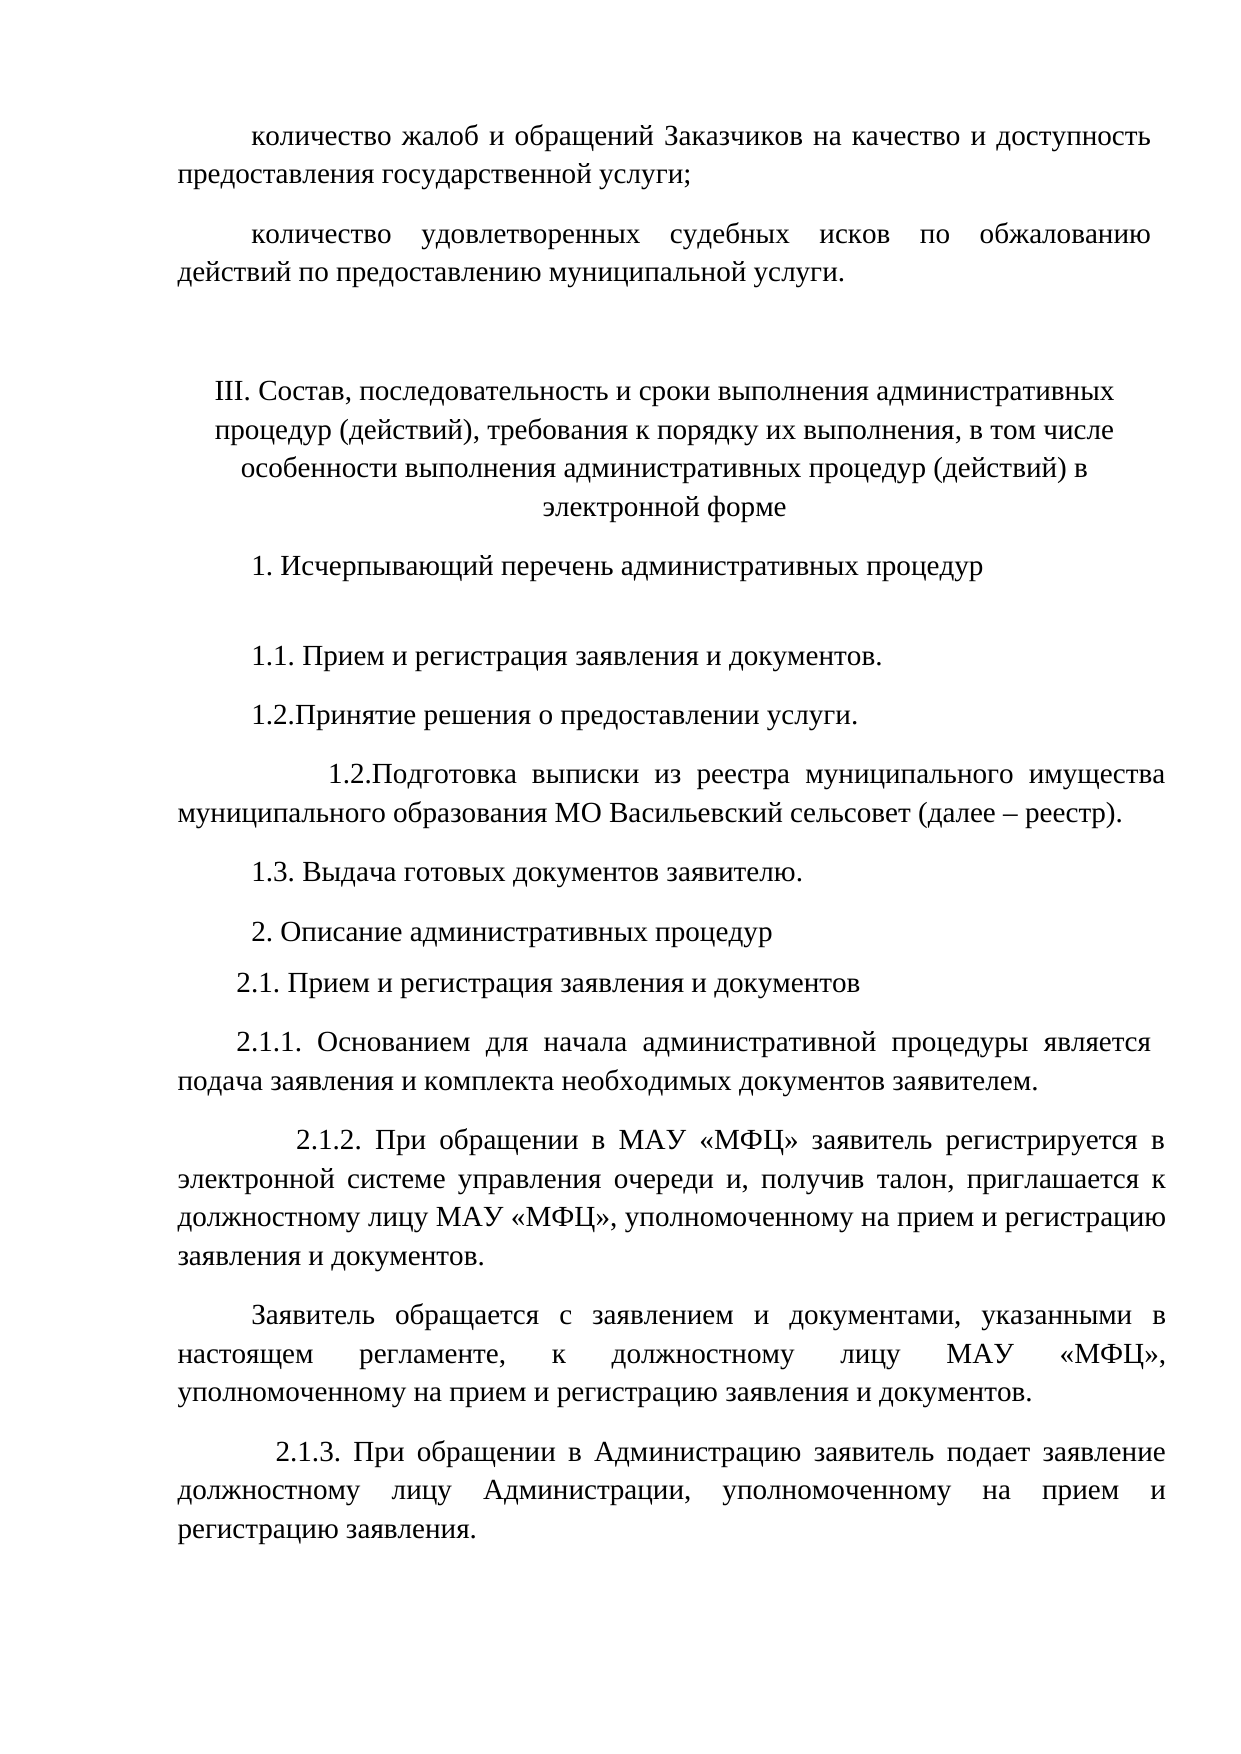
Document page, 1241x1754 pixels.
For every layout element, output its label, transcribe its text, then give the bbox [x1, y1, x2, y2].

text 1.3. Выдача готовых документов заявителю. [177, 854, 1167, 888]
text количество жалоб и обращений Заказчиков на качество и доступность предоставления государственной услуги; [177, 118, 1152, 190]
text 1.2.Принятие решения о предоставлении услуги. [177, 697, 1167, 731]
text 1.1. Прием и регистрация заявления и документов. [177, 638, 1167, 671]
text 2. Описание административных процедур [177, 914, 1152, 947]
text 2.1.2. При обращении в МАУ «МФЦ» заявитель регистрируется в электронной системе управления очереди и, получив талон, приглашается к должностному лицу МАУ «МФЦ», уполномоченному на прием и регистрацию заявления и документов. [177, 1122, 1167, 1271]
text 1.2.Подготовка выписки из реестра муниципального имущества муниципального образования МО Васильевский сельсовет (далее – реестр). [177, 757, 1167, 829]
text Заявитель обращается с заявлением и документами, указанными в настоящем регламенте, к должностному лицу МАУ «МФЦ», уполномоченному на прием и регистрацию заявления и документов. [177, 1297, 1167, 1408]
text 2.1.3. При обращении в Администрацию заявитель подает заявление должностному лицу Администрации, уполномоченному на прием и регистрацию заявления. [177, 1434, 1167, 1544]
text 2.1. Прием и регистрация заявления и документов [177, 965, 1152, 998]
text количество удовлетворенных судебных исков по обжалованию действий по предоставлению муниципальной услуги. [177, 216, 1152, 288]
text 2.1.1. Основанием для начала административной процедуры является подача заявления и комплекта необходимых документов заявителем. [177, 1024, 1152, 1096]
text III. Состав, последовательность и сроки выполнения административных процедур (действий), требования к порядку их выполнения, в том числе особенности выполнения административных процедур (действий) в электронной форме [177, 373, 1152, 522]
text 1. Исчерпывающий перечень административных процедур [177, 548, 1152, 620]
